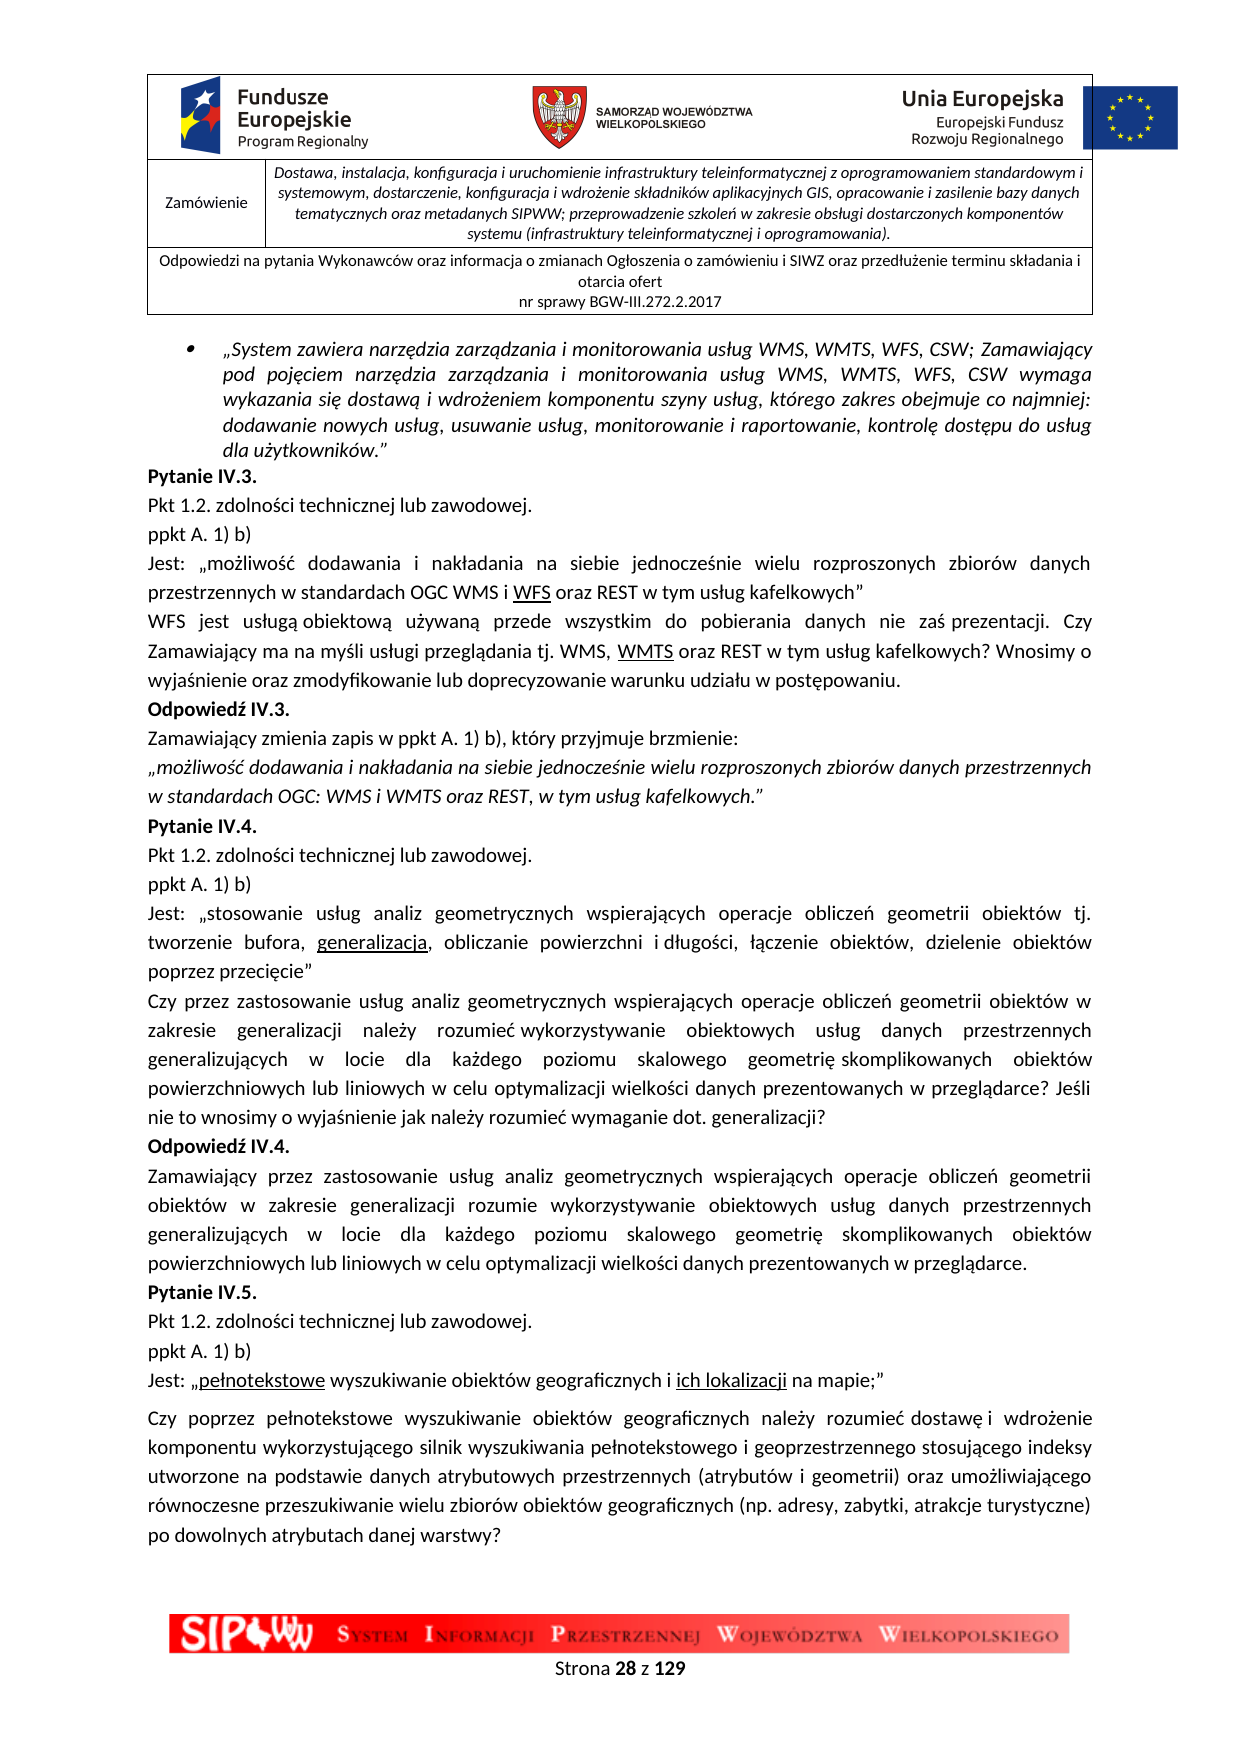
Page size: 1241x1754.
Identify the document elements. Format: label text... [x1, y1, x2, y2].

text Czy poprzez pełnotekstowe wyszukiwanie obiektów geograficznych należy rozumieć dostawę i wdrożenie komponentu wykorzystującego silnik wyszukiwania pełnotekstowego i geoprzestrzennego stosującego indeksy utworzone na podstawie danych atrybutowych przestrzennych (atrybutów i geometrii) oraz umożliwiającego równoczesne przeszukiwanie wielu zbiorów obiektów geograficznych (np. adresy, zabytki, atrakcje turystyczne) po dowolnych atrybutach danej warstwy? [148, 1405, 1093, 1547]
text Jest: „stosowanie usług analiz geometrycznych wspierających operacje obliczeń geometrii obiektów tj. tworzenie bufora, generalizacja, obliczanie powierzchni i długości, łączenie obiektów, dzielenie obiektów poprzez przecięcie” [148, 900, 1093, 984]
text Czy przez zastosowanie usług analiz geometrycznych wspierających operacje obliczeń geometrii obiektów w zakresie generalizacji należy rozumieć wykorzystywanie obiektowych usług danych przestrzennych generalizujących w locie dla każdego poziomu skalowego geometrię skomplikowanych obiektów powierzchniowych lub liniowych w celu optymalizacji wielkości danych prezentowanych w przeglądarce? Jeśli nie to wnosimy o wyjaśnienie jak należy rozumieć wymaganie dot. generalizacji? [148, 988, 1093, 1130]
text ppkt A. 1) b) [148, 1338, 1093, 1363]
text „możliwość dodawania i nakładania na siebie jednocześnie wielu rozproszonych zbiorów danych przestrzennych w standardach OGC: WMS i WMTS oraz REST, w tym usług kafelkowych.” [148, 754, 1093, 809]
list „System zawiera narzędzia zarządzania i monitorowania usług WMS, WMTS, WFS, CSW; Zamawiający pod pojęciem narzędzia zarządzania i monitorowania usług WMS, WMTS, WFS, CSW wymaga wykazania się dostawą i wdrożeniem komponentu szyny usług, którego zakres obejmuje co najmniej: dodawanie nowych usług, usuwanie usług, monitorowanie i raportowanie, kontrolę dostępu do usług dla użytkowników.” [185, 336, 1093, 463]
text Odpowiedź IV.4. [148, 1134, 1093, 1159]
text Pytanie IV.3. [148, 463, 1093, 488]
text WFS jest usługą obiektową używaną przede wszystkim do pobierania danych nie zaś prezentacji. Czy Zamawiający ma na myśli usługi przeglądania tj. WMS, WMTS oraz REST w tym usług kafelkowych? Wnosimy o wyjaśnienie oraz zmodyfikowanie lub doprecyzowanie warunku udziału w postępowaniu. [148, 609, 1093, 692]
text Pytanie IV.5. [148, 1279, 1093, 1305]
picture [1093, 74, 1183, 157]
text Pkt 1.2. zdolności technicznej lub zawodowej. [148, 1309, 1093, 1334]
text Jest: „pełnotekstowe wyszukiwanie obiektów geograficznych i ich lokalizacji na mapie;” [148, 1367, 1093, 1392]
text Zamawiający zmienia zapis w ppkt A. 1) b), który przyjmuje brzmienie: [148, 725, 1093, 751]
text Odpowiedź IV.3. [148, 696, 1093, 722]
text Zamawiający przez zastosowanie usług analiz geometrycznych wspierających operacje obliczeń geometrii obiektów w zakresie generalizacji rozumie wykorzystywanie obiektowych usług danych przestrzennych generalizujących w locie dla każdego poziomu skalowego geometrię skomplikowanych obiektów powierzchniowych lub liniowych w celu optymalizacji wielkości danych prezentowanych w przeglądarce. [148, 1163, 1093, 1276]
text Pkt 1.2. zdolności technicznej lub zawodowej. [148, 492, 1093, 517]
text Pkt 1.2. zdolności technicznej lub zawodowej. [148, 842, 1093, 867]
text Pytanie IV.4. [148, 813, 1093, 838]
picture [169, 1614, 1071, 1655]
picture [177, 75, 1092, 157]
text ppkt A. 1) b) [148, 521, 1093, 547]
text ppkt A. 1) b) [148, 871, 1093, 897]
text Jest: „możliwość dodawania i nakładania na siebie jednocześnie wielu rozproszonych zbiorów danych przestrzennych w standardach OGC WMS i WFS oraz REST w tym usług kafelkowych” [148, 550, 1093, 605]
